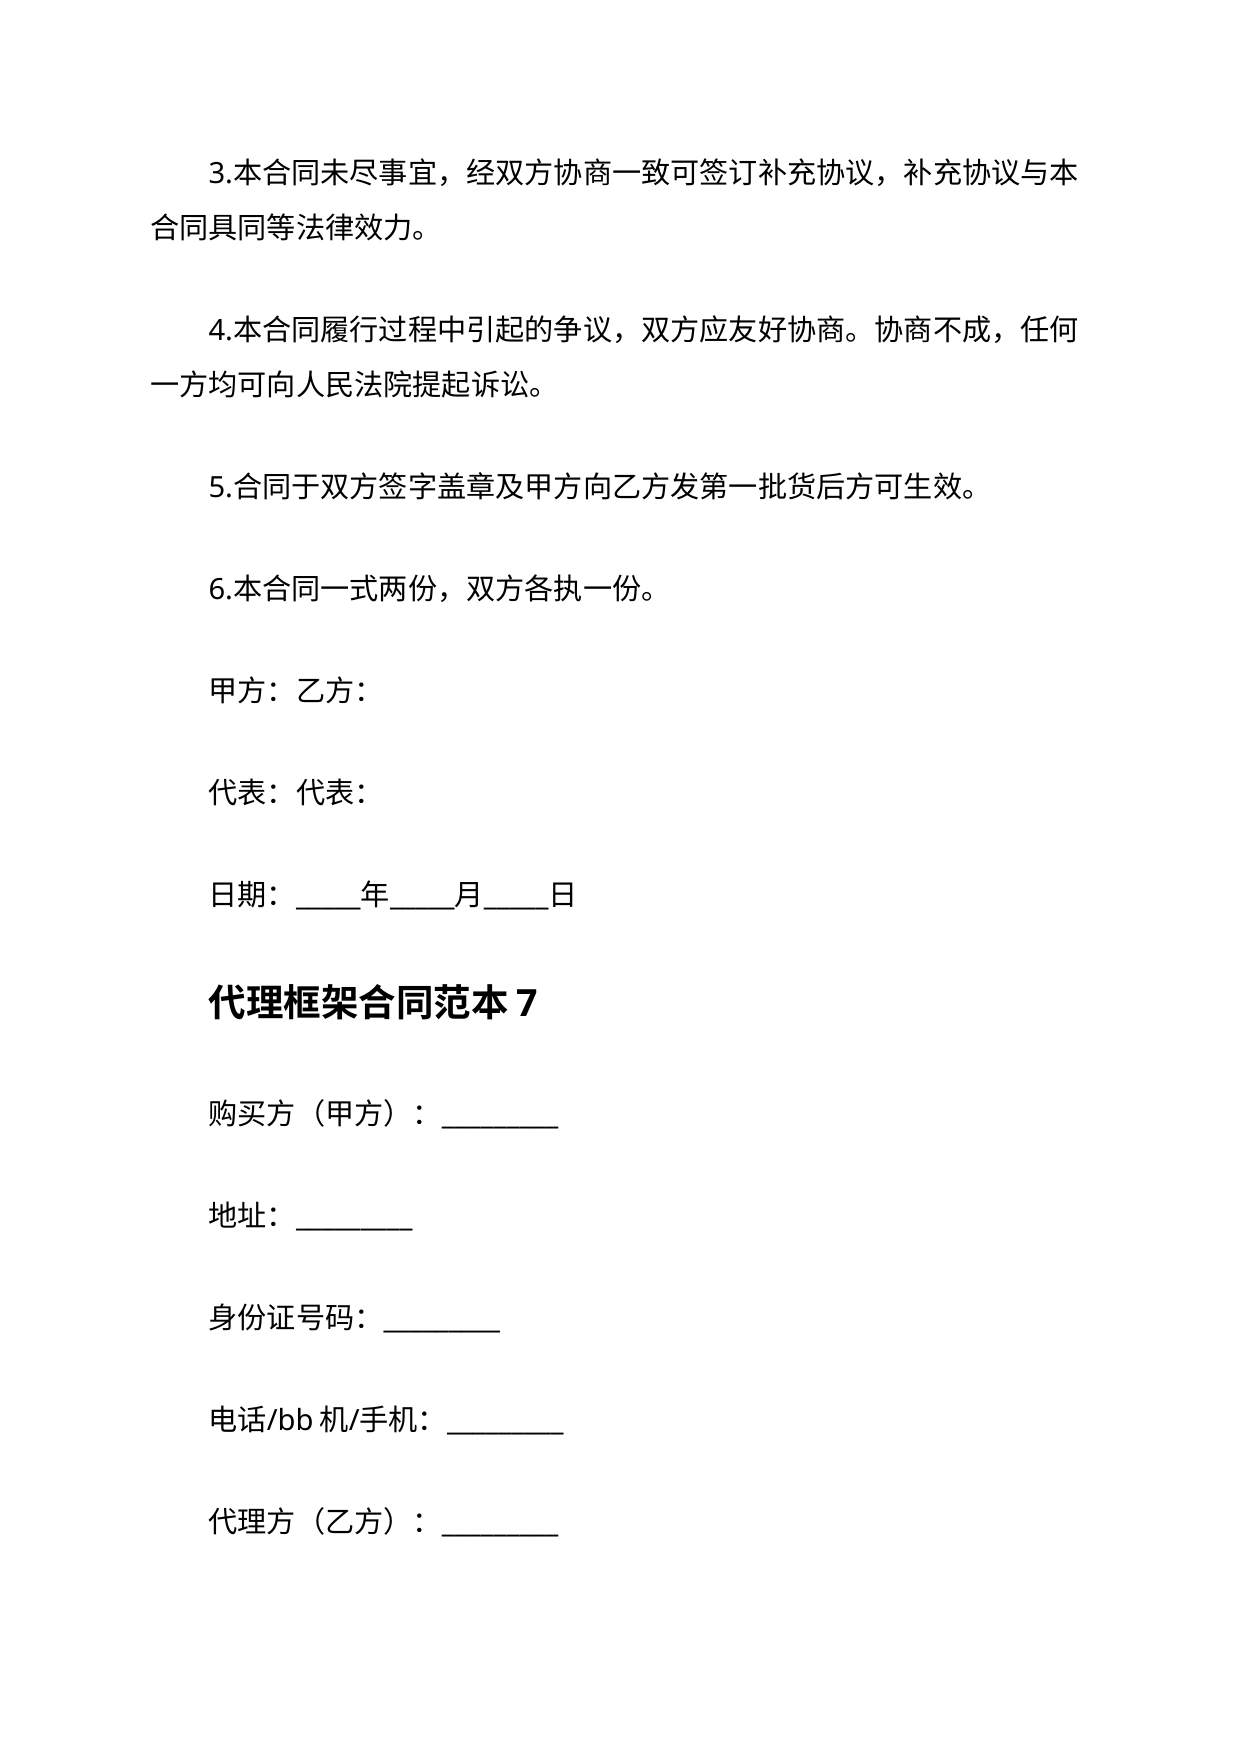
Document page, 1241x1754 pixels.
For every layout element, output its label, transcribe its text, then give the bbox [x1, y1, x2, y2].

text 地址：_________ [150, 1193, 1090, 1235]
text 代理方（乙方）：_________ [150, 1498, 1090, 1541]
text 代表：代表： [150, 769, 1090, 812]
text 4.本合同履行过程中引起的争议，双方应友好协商。协商不成，任何一方均可向人民法院提起诉讼。 [150, 307, 1090, 404]
text 甲方：乙方： [150, 667, 1090, 710]
text 身份证号码：_________ [150, 1294, 1090, 1337]
text 电话/bb机/手机：_________ [150, 1397, 1090, 1439]
text 代理框架合同范本7 [150, 973, 1090, 1027]
text 3.本合同未尽事宜，经双方协商一致可签订补充协议，补充协议与本合同具同等法律效力。 [150, 150, 1090, 247]
text 5.合同于双方签字盖章及甲方向乙方发第一批货后方可生效。 [150, 463, 1090, 506]
text 6.本合同一式两份，双方各执一份。 [150, 566, 1090, 608]
text 日期：_____年_____月_____日 [150, 871, 1090, 913]
text 购买方（甲方）：_________ [150, 1091, 1090, 1133]
